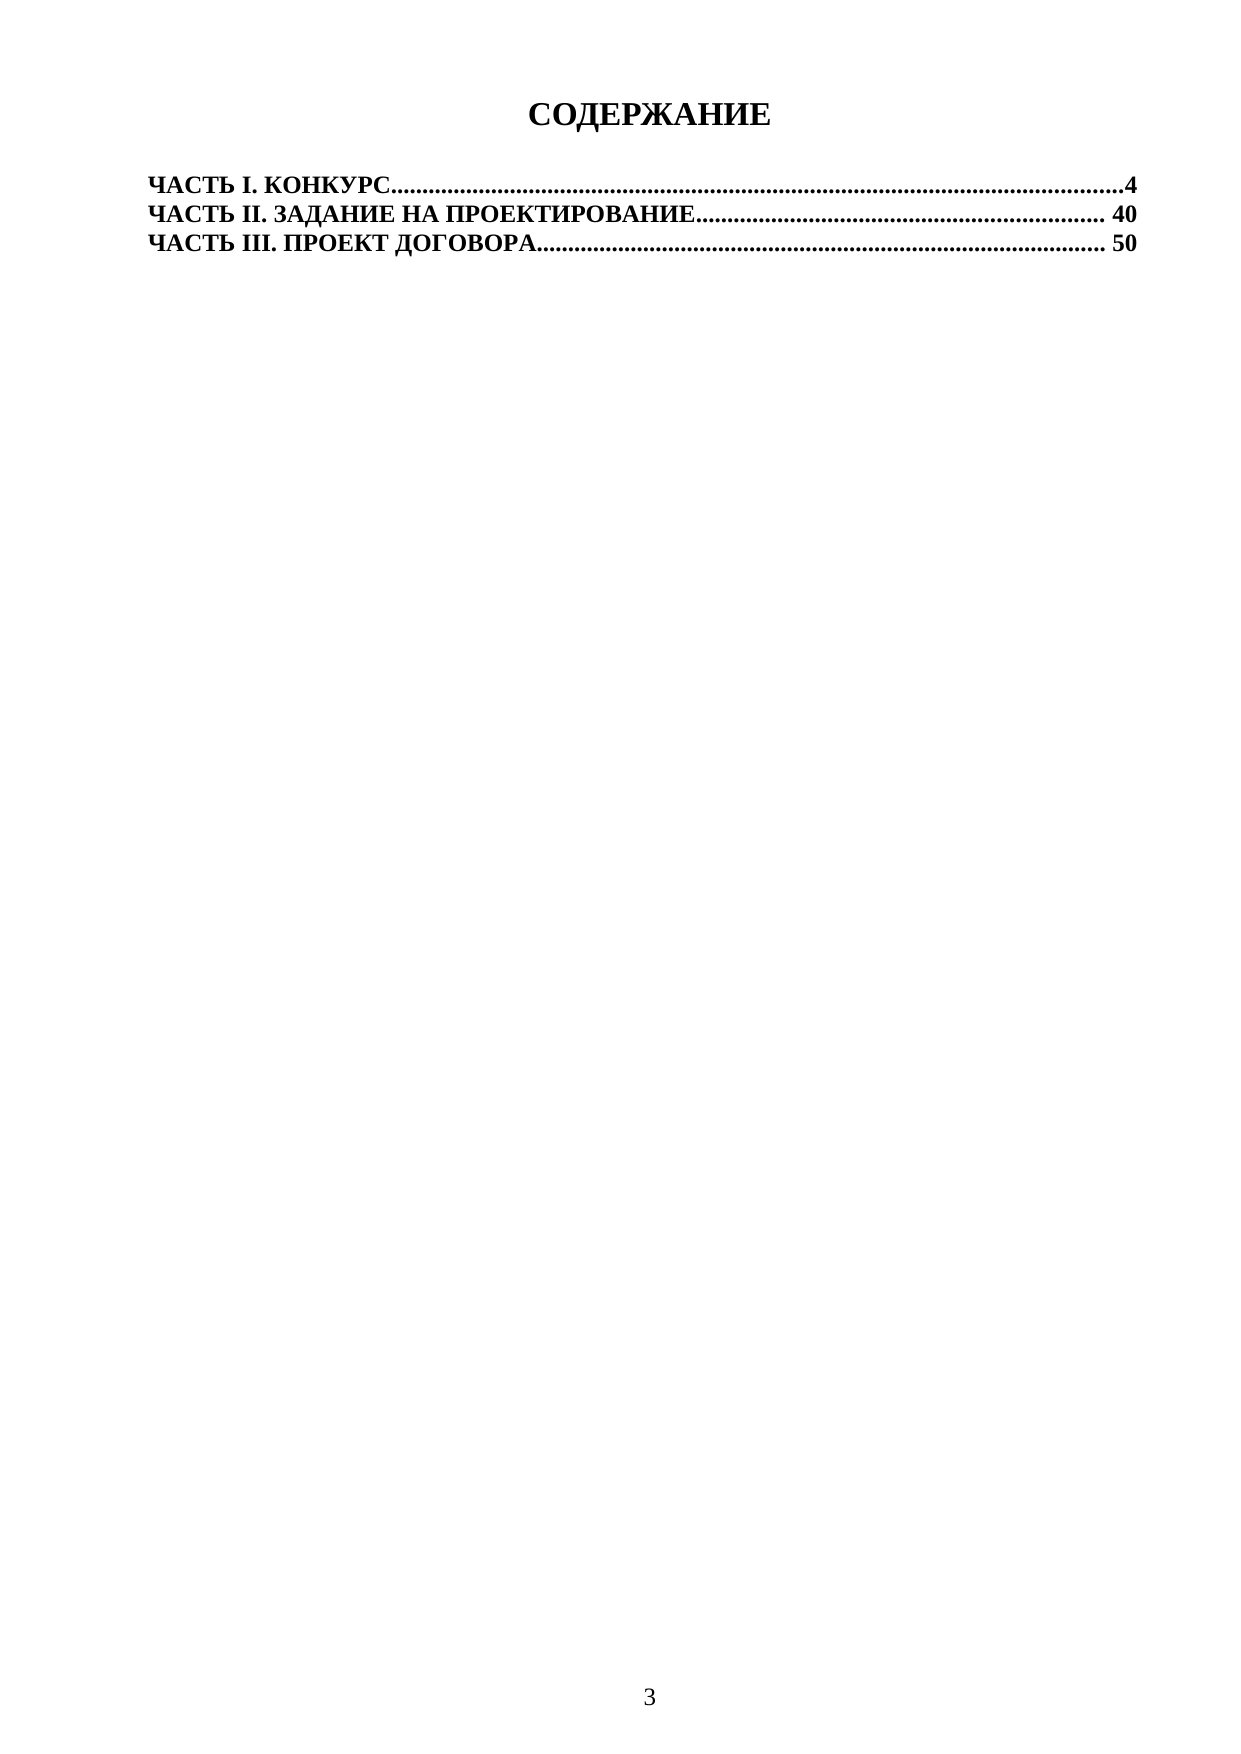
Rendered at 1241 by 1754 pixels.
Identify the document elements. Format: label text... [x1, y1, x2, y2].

text ЧАСТЬ II. ЗАДАНИЕ НА ПРОЕКТИРОВАНИЕ 40 [148, 199, 1152, 228]
text ЧАСТЬ I. Конкурс 4 [148, 171, 1152, 199]
title СОДЕРЖАНИЕ [148, 94, 1152, 132]
text ЧАСТЬ III. ПРОЕКТ ДОГОВОРА 50 [148, 228, 1152, 257]
